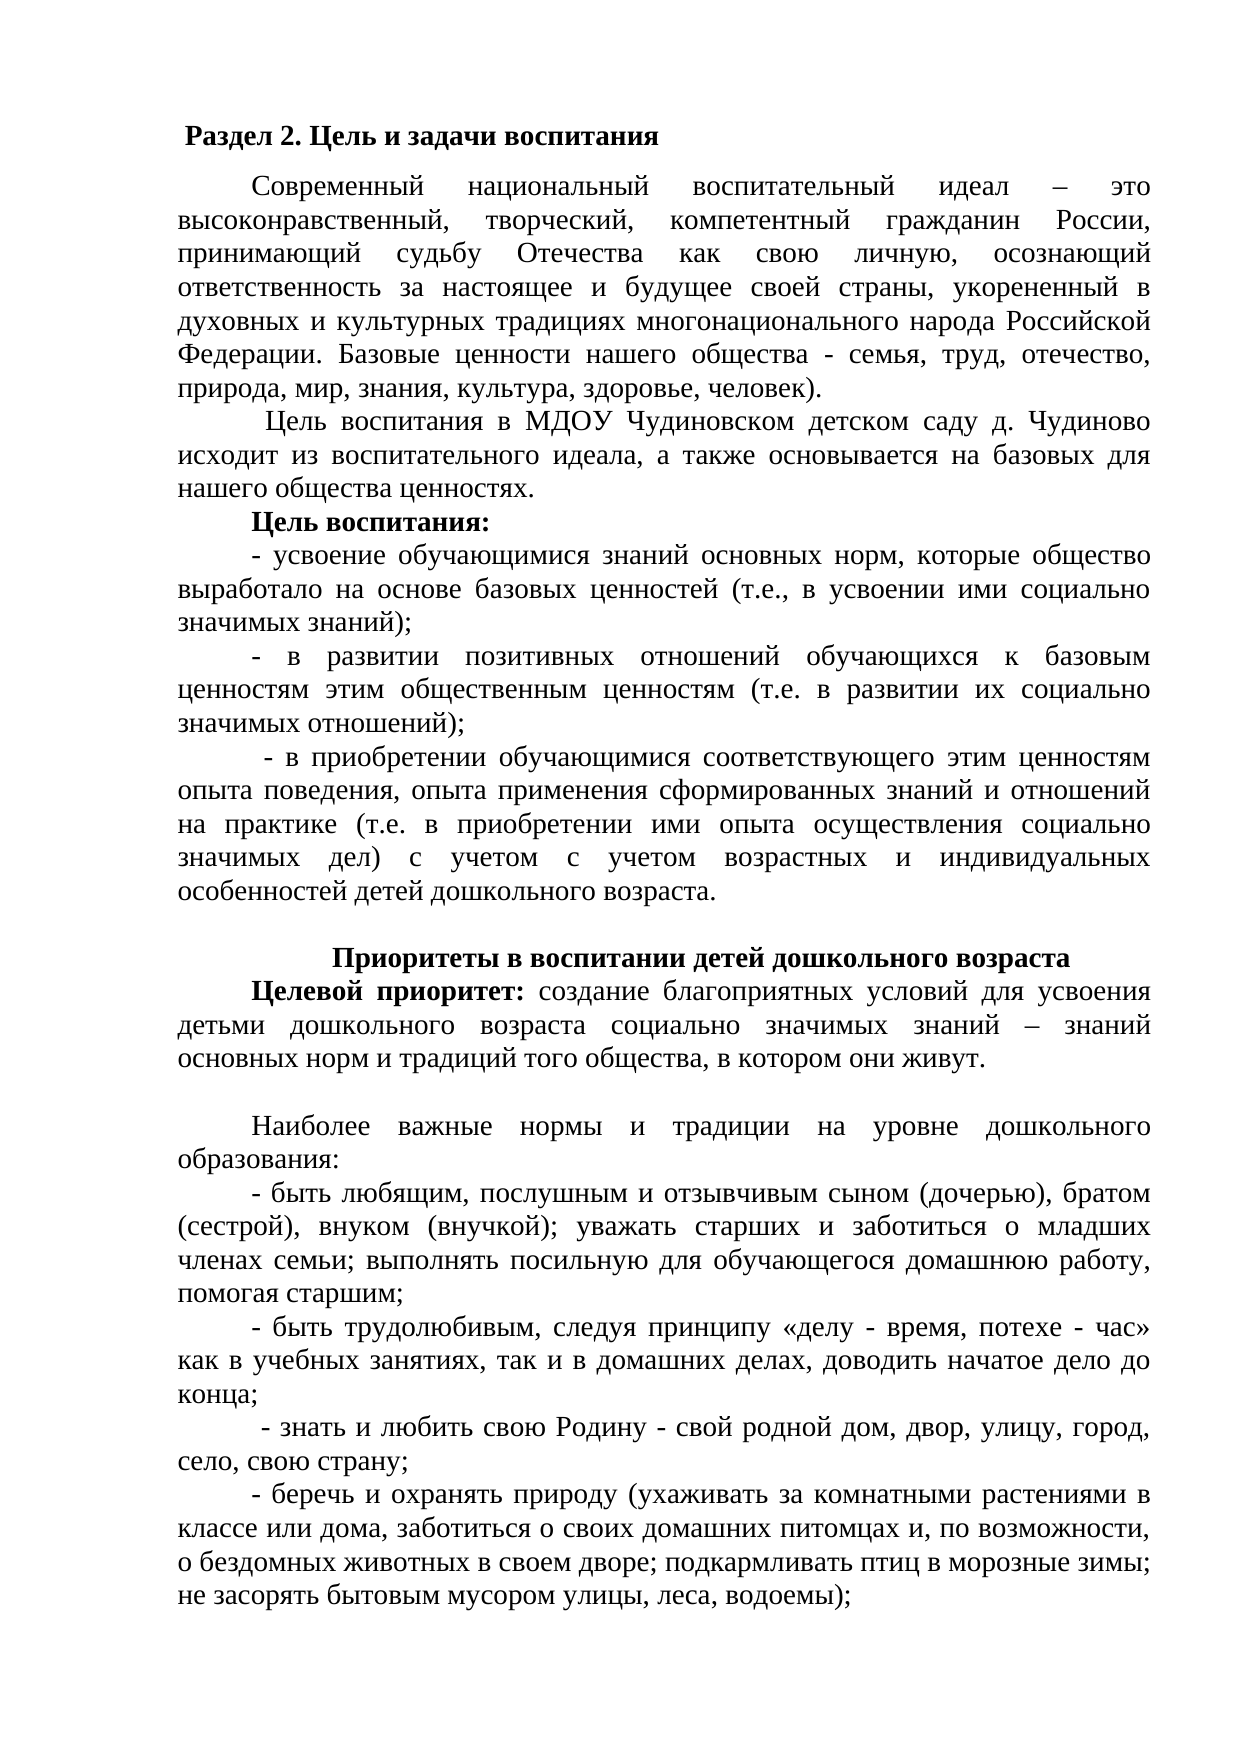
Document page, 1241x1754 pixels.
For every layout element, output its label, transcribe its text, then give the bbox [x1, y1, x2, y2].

list Цель воспитания: [177, 504, 1152, 537]
list - в приобретении обучающимися соответствующего этим ценностям опыта поведения, опыта применения сформированных знаний и отношений на практике (т.е. в приобретении ими опыта осуществления социально значимых дел) с учетом с учетом возрастных и индивидуальных особенностей детей дошкольного возраста. [177, 739, 1152, 906]
list Цель воспитания в МДОУ Чудиновском детском саду д. Чудиново исходит из воспитательного идеала, а также основывается на базовых для нашего общества ценностях. [177, 403, 1152, 504]
list - быть любящим, послушным и отзывчивым сыном (дочерью), братом (сестрой), внуком (внучкой); уважать старших и заботиться о младших членах семьи; выполнять посильную для обучающегося домашнюю работу, помогая старшим; [177, 1175, 1152, 1309]
list Целевой приоритет: создание благоприятных условий для усвоения детьми дошкольного возраста социально значимых знаний – знаний основных норм и традиций того общества, в котором они живут. [177, 973, 1152, 1074]
list Наиболее важные нормы и традиции на уровне дошкольного образования: [177, 1108, 1152, 1175]
list - знать и любить свою Родину - свой родной дом, двор, улицу, город, село, свою страну; [177, 1409, 1152, 1477]
list - быть трудолюбивым, следуя принципу «делу - время, потехе - час» как в учебных занятиях, так и в домашних делах, доводить начатое дело до конца; [177, 1309, 1152, 1409]
list Приоритеты в воспитании детей дошкольного возраста [177, 940, 1152, 973]
list - усвоение обучающимися знаний основных норм, которые общество выработало на основе базовых ценностей (т.е., в усвоении ими социально значимых знаний); [177, 537, 1152, 638]
text Раздел 2. Цель и задачи воспитания [177, 118, 1152, 152]
list - беречь и охранять природу (ухаживать за комнатными растениями в классе или дома, заботиться о своих домашних питомцах и, по возможности, о бездомных животных в своем дворе; подкармливать птиц в морозные зимы; не засорять бытовым мусором улицы, леса, водоемы); [177, 1477, 1152, 1611]
list Современный национальный воспитательный идеал – это высоконравственный, творческий, компетентный гражданин России, принимающий судьбу Отечества как свою личную, осознающий ответственность за настоящее и будущее своей страны, укорененный в духовных и культурных традициях многонационального народа Российской Федерации. Базовые ценности нашего общества - семья, труд, отечество, природа, мир, знания, культура, здоровье, человек). [177, 168, 1152, 403]
list - в развитии позитивных отношений обучающихся к базовым ценностям этим общественным ценностям (т.е. в развитии их социально значимых отношений); [177, 638, 1152, 739]
